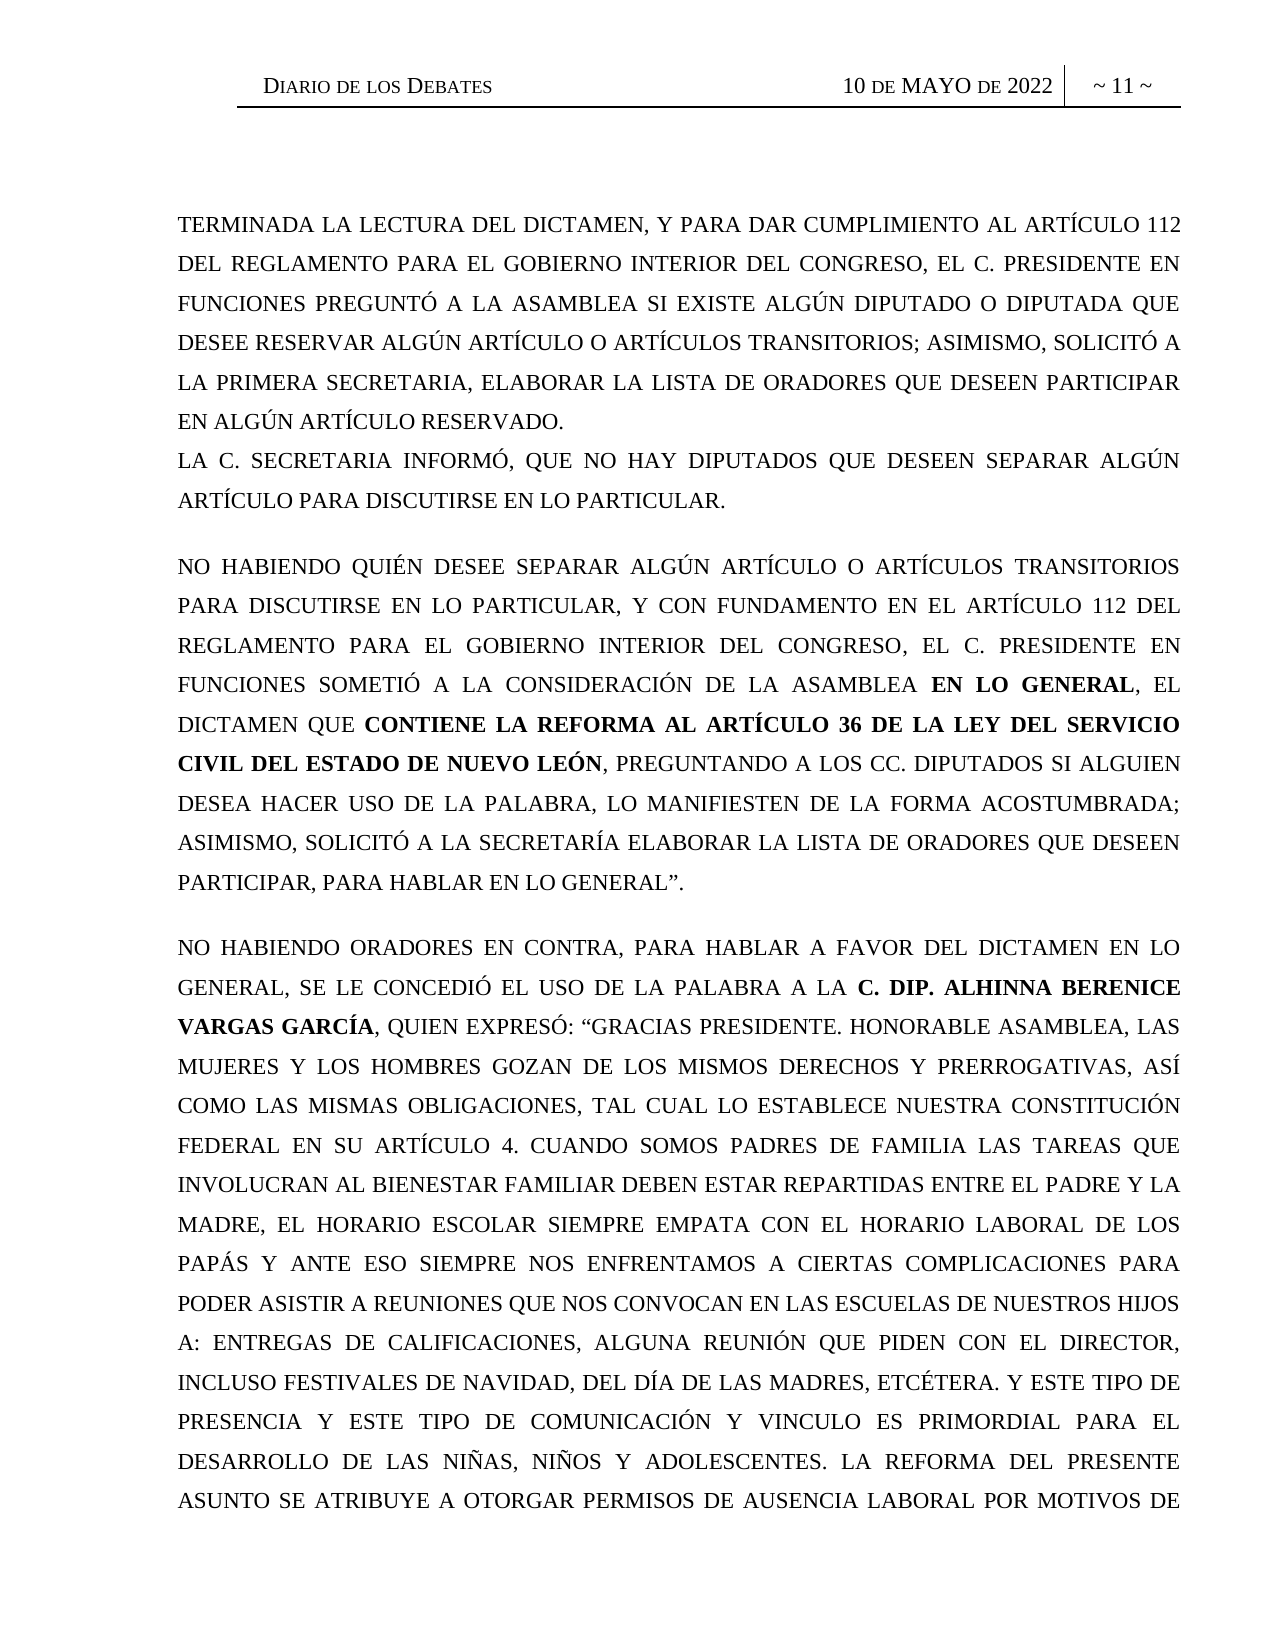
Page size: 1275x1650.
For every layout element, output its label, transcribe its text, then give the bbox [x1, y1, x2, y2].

text TERMINADA LA LECTURA DEL DICTAMEN, Y PARA DAR CUMPLIMIENTO AL ARTÍCULO 112 DEL REGLAMENTO PARA EL GOBIERNO INTERIOR DEL CONGRESO, EL C. PRESIDENTE EN FUNCIONES PREGUNTÓ A LA ASAMBLEA SI EXISTE ALGÚN DIPUTADO O DIPUTADA QUE DESEE RESERVAR ALGÚN ARTÍCULO O ARTÍCULOS TRANSITORIOS; ASIMISMO, SOLICITÓ A LA PRIMERA SECRETARIA, ELABORAR LA LISTA DE ORADORES QUE DESEEN PARTICIPAR EN ALGÚN ARTÍCULO RESERVADO. [177, 211, 1181, 434]
text LA C. SECRETARIA INFORMÓ, QUE NO HAY DIPUTADOS QUE DESEEN SEPARAR ALGÚN ARTÍCULO PARA DISCUTIRSE EN LO PARTICULAR. [177, 447, 1181, 513]
text NO HABIENDO QUIÉN DESEE SEPARAR ALGÚN ARTÍCULO O ARTÍCULOS TRANSITORIOS PARA DISCUTIRSE EN LO PARTICULAR, Y CON FUNDAMENTO EN EL ARTÍCULO 112 DEL REGLAMENTO PARA EL GOBIERNO INTERIOR DEL CONGRESO, EL C. PRESIDENTE EN FUNCIONES SOMETIÓ A LA CONSIDERACIÓN DE LA ASAMBLEA EN LO GENERAL, EL DICTAMEN QUE CONTIENE LA REFORMA AL ARTÍCULO 36 DE LA LEY DEL SERVICIO CIVIL DEL ESTADO DE NUEVO LEÓN, PREGUNTANDO A LOS CC. DIPUTADOS SI ALGUIEN DESEA HACER USO DE LA PALABRA, LO MANIFIESTEN DE LA FORMA ACOSTUMBRADA; ASIMISMO, SOLICITÓ A LA SECRETARÍA ELABORAR LA LISTA DE ORADORES QUE DESEEN PARTICIPAR, PARA HABLAR EN LO GENERAL”. [177, 553, 1181, 895]
